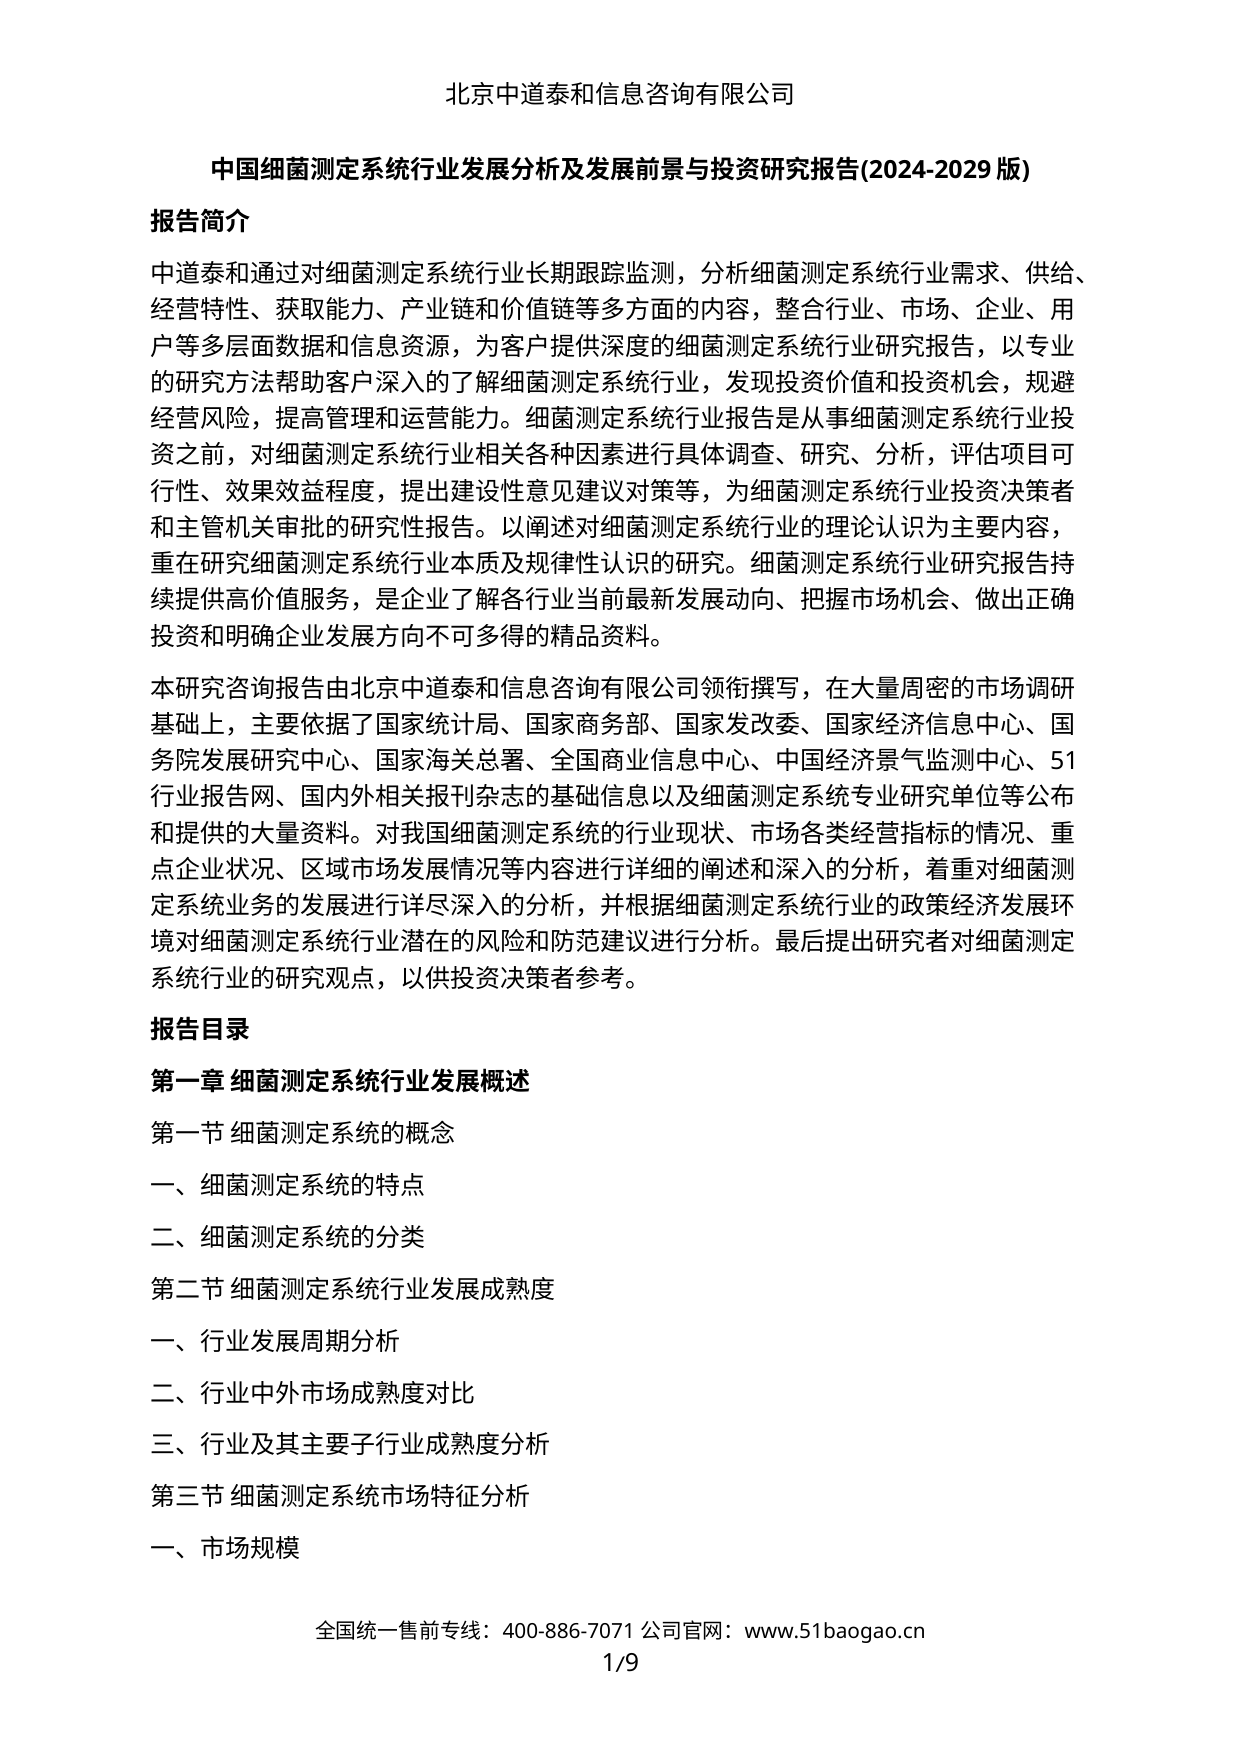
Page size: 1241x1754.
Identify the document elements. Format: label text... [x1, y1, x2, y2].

text 一、行业发展周期分析 [150, 1321, 1090, 1357]
text 三、行业及其主要子行业成熟度分析 [150, 1425, 1090, 1461]
text 二、行业中外市场成熟度对比 [150, 1373, 1090, 1409]
text 二、细菌测定系统的分类 [150, 1217, 1090, 1254]
text 第一节 细菌测定系统的概念 [150, 1114, 1090, 1150]
text 本研究咨询报告由北京中道泰和信息咨询有限公司领衔撰写，在大量周密的市场调研基础上，主要依据了国家统计局、国家商务部、国家发改委、国家经济信息中心、国务院发展研究中心、国家海关总署、全国商业信息中心、中国经济景气监测中心、51行业报告网、国内外相关报刊杂志的基础信息以及细菌测定系统专业研究单位等公布和提供的大量资料。对我国细菌测定系统的行业现状、市场各类经营指标的情况、重点企业状况、区域市场发展情况等内容进行详细的阐述和深入的分析，着重对细菌测定系统业务的发展进行详尽深入的分析，并根据细菌测定系统行业的政策经济发展环境对细菌测定系统行业潜在的风险和防范建议进行分析。最后提出研究者对细菌测定系统行业的研究观点，以供投资决策者参考。 [150, 668, 1090, 994]
text 第一章 细菌测定系统行业发展概述 [150, 1062, 1090, 1098]
text 报告目录 [150, 1010, 1090, 1046]
text 第二节 细菌测定系统行业发展成熟度 [150, 1269, 1090, 1306]
text 中道泰和通过对细菌测定系统行业长期跟踪监测，分析细菌测定系统行业需求、供给、经营特性、获取能力、产业链和价值链等多方面的内容，整合行业、市场、企业、用户等多层面数据和信息资源，为客户提供深度的细菌测定系统行业研究报告，以专业的研究方法帮助客户深入的了解细菌测定系统行业，发现投资价值和投资机会，规避经营风险，提高管理和运营能力。细菌测定系统行业报告是从事细菌测定系统行业投资之前，对细菌测定系统行业相关各种因素进行具体调查、研究、分析，评估项目可行性、效果效益程度，提出建设性意见建议对策等，为细菌测定系统行业投资决策者和主管机关审批的研究性报告。以阐述对细菌测定系统行业的理论认识为主要内容，重在研究细菌测定系统行业本质及规律性认识的研究。细菌测定系统行业研究报告持续提供高价值服务，是企业了解各行业当前最新发展动向、把握市场机会、做出正确投资和明确企业发展方向不可多得的精品资料。 [150, 254, 1090, 652]
text 一、细菌测定系统的特点 [150, 1166, 1090, 1202]
text 一、市场规模 [150, 1529, 1090, 1565]
text 中国细菌测定系统行业发展分析及发展前景与投资研究报告(2024-2029版) [150, 150, 1090, 186]
text 报告简介 [150, 202, 1090, 238]
text 第三节 细菌测定系统市场特征分析 [150, 1477, 1090, 1513]
